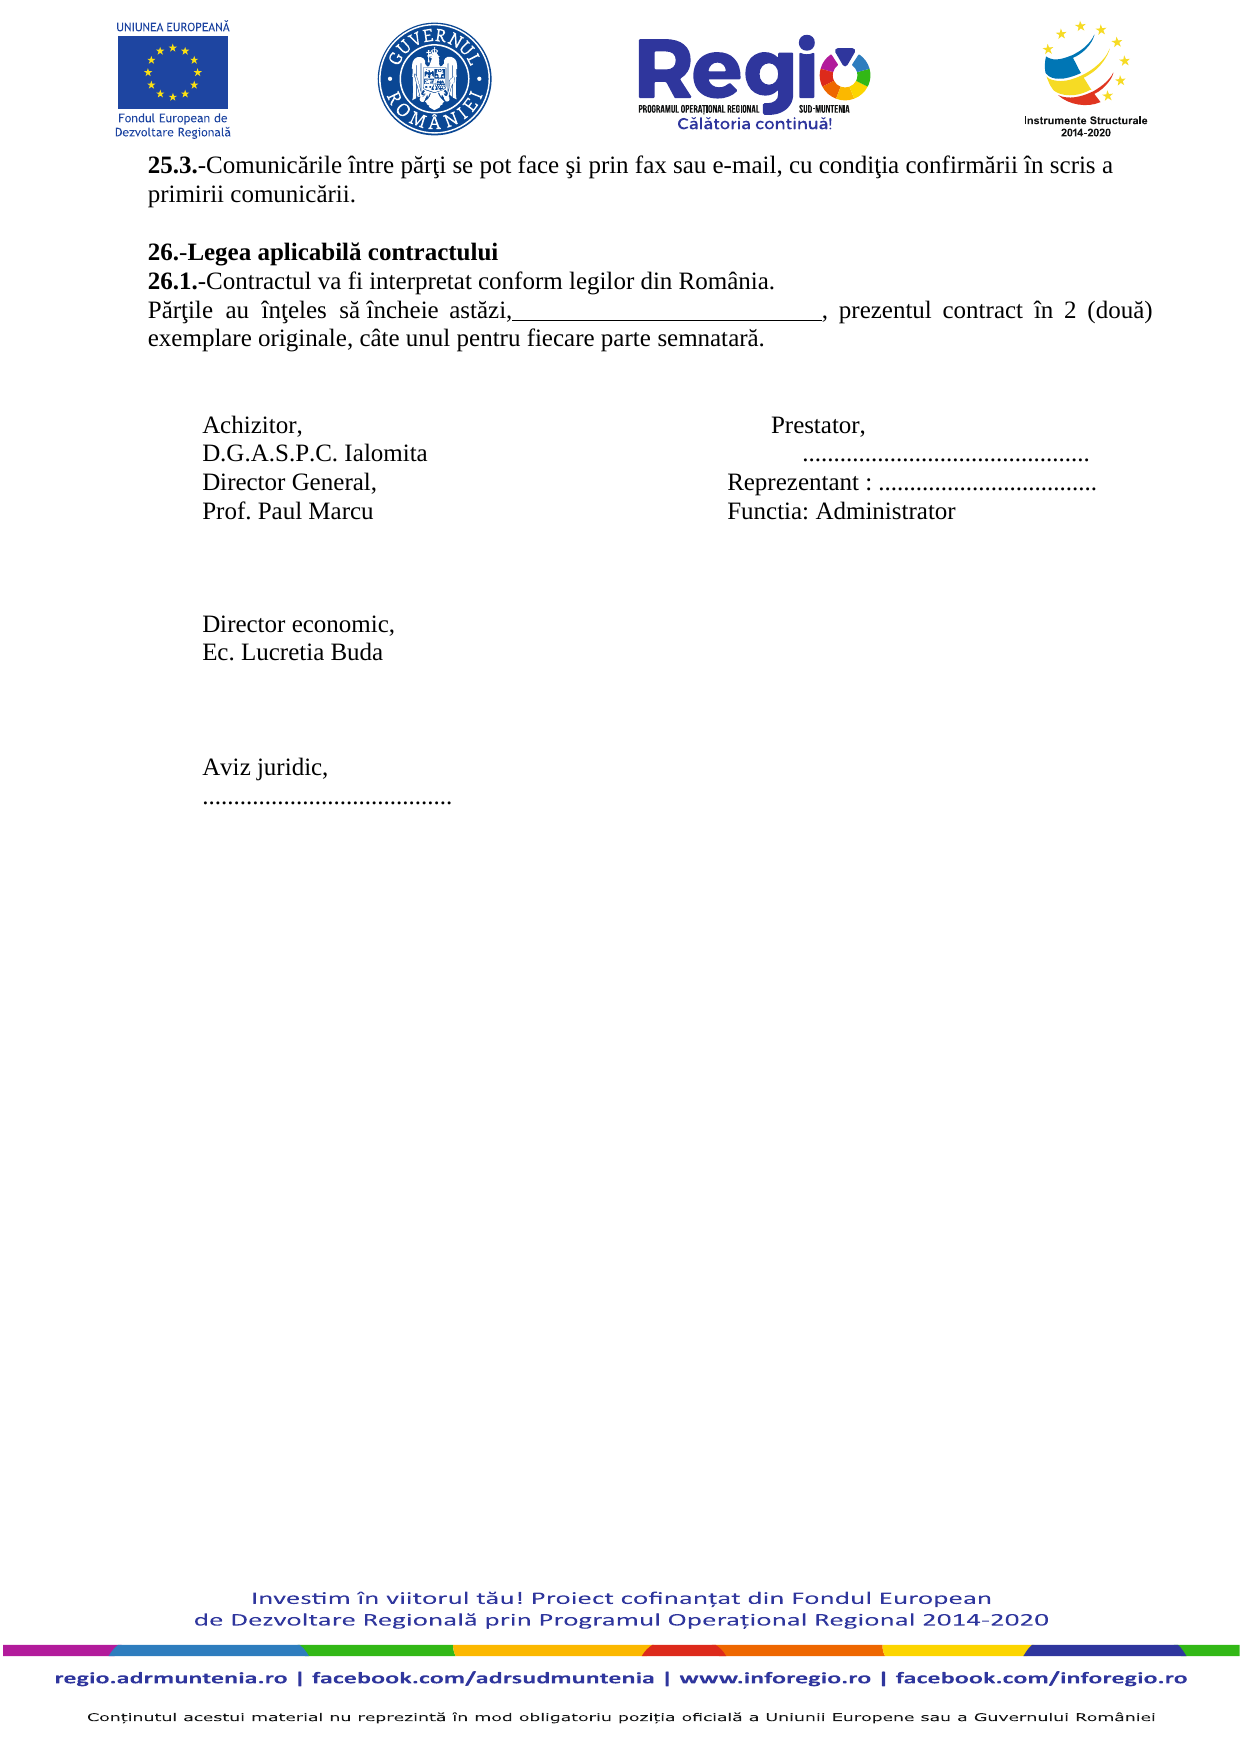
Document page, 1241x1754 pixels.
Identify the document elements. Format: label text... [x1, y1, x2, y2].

text Director economic, [127, 609, 1153, 637]
text ........................................ [127, 781, 1153, 810]
text D.G.A.S.P.C. Ialomita .............................................. [127, 438, 1153, 467]
text Achizitor, Prestator, [127, 410, 1153, 438]
text Prof. Paul Marcu Functia: Administrator [127, 496, 1153, 525]
text 25.3.-Comunicările între părţi se pot face şi prin fax sau e-mail, cu condiţia confirmării în scris a primirii comunicării. [148, 150, 1153, 207]
text Aviz juridic, [127, 752, 1153, 781]
subtitle 26.-Legea aplicabilă contractului [148, 237, 1153, 266]
text Părţile au înţeles să încheie astăzi, , prezentul contract în 2 (două) exemplare originale, câte unul pentru fiecare parte semnatară. [148, 295, 1153, 352]
text 26.1.-Contractul va fi interpretat conform legilor din România. [148, 266, 1153, 295]
text Director General, Reprezentant : ................................... [127, 467, 1153, 496]
text Ec. Lucretia Buda [127, 637, 1153, 666]
